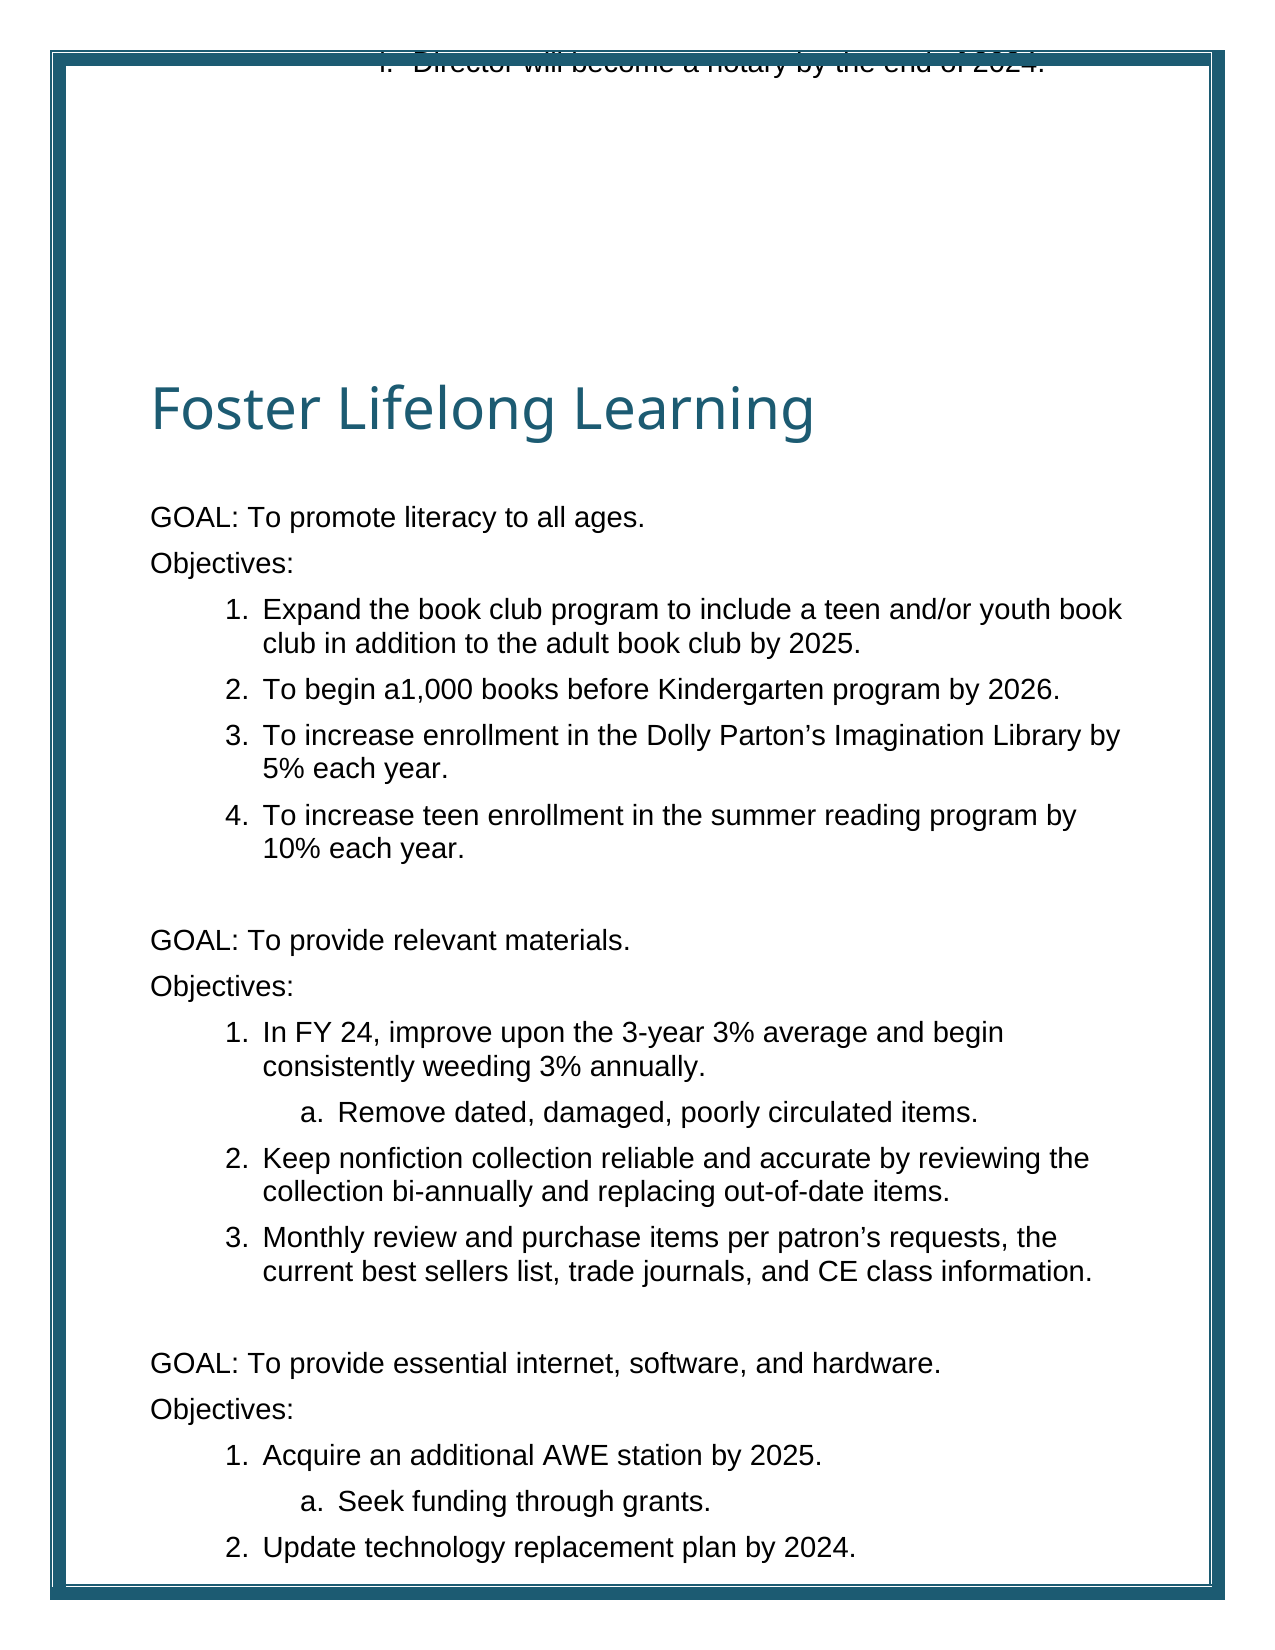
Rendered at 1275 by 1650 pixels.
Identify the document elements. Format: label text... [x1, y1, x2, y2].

list To begin a1,000 books before Kindergarten program by 2026. [225, 672, 1125, 705]
list To increase enrollment in the Dolly Parton’s Imagination Library by 5% each year. [225, 718, 1125, 785]
list Update technology replacement plan by 2024. [225, 1530, 1125, 1564]
list Keep nonfiction collection reliable and accurate by reviewing the collection bi-annually and replacing out-of-date items. [225, 1141, 1125, 1208]
list Expand the book club program to include a teen and/or youth book club in addition to the adult book club by 2025. [225, 592, 1125, 659]
text GOAL: To promote literacy to all ages. [150, 500, 1125, 534]
text Foster Lifelong Learning [150, 367, 1125, 446]
text Objectives: [150, 1392, 1125, 1426]
list Acquire an additional AWE station by 2025. [225, 1438, 1125, 1472]
list In FY 24, improve upon the 3-year 3% average and begin consistently weeding 3% annually. [225, 1015, 1125, 1082]
list Remove dated, damaged, poorly circulated items. [300, 1095, 1125, 1128]
list Monthly review and purchase items per patron’s requests, the current best sellers list, trade journals, and CE class information. [225, 1220, 1125, 1287]
text GOAL: To provide relevant materials. [150, 923, 1125, 957]
list To increase teen enrollment in the summer reading program by 10% each year. [225, 797, 1125, 864]
text GOAL: To provide essential internet, software, and hardware. [150, 1346, 1125, 1379]
text Objectives: [150, 969, 1125, 1003]
list Seek funding through grants. [300, 1484, 1125, 1518]
text Objectives: [150, 546, 1125, 580]
